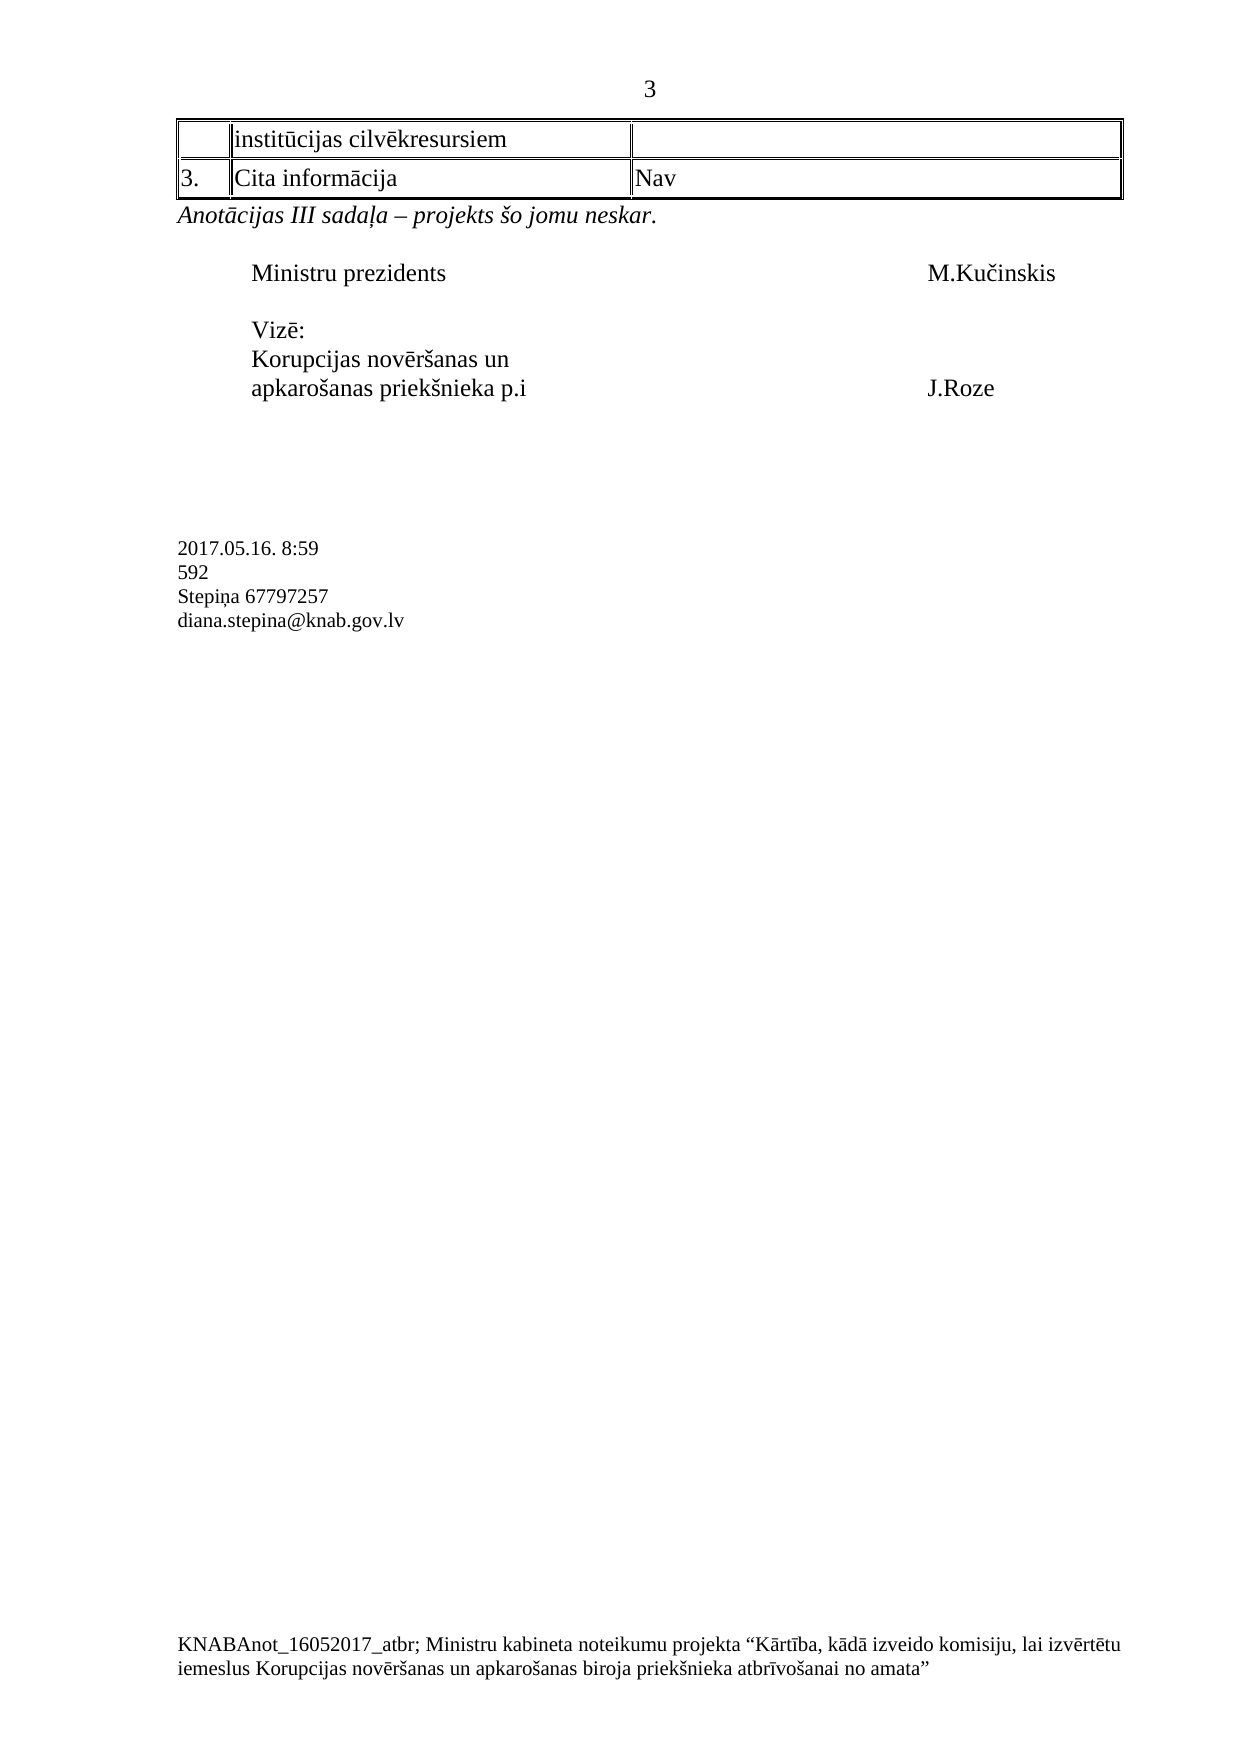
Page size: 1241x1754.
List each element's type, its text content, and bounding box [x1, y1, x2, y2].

text Anotācijas III sadaļa – projekts šo jomu neskar. [177, 200, 1122, 229]
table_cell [631, 122, 1120, 156]
text Ministru prezidents M.Kučinskis [251, 258, 1122, 286]
text 592 [177, 560, 1122, 584]
text 2017.05.16. 8:59 [177, 536, 1122, 560]
table_cell Nav [631, 156, 1121, 197]
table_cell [231, 122, 631, 156]
text diana.stepina@knab.gov.lv [177, 608, 1122, 632]
table_cell Cita informācija [231, 160, 631, 197]
text Stepiņa 67797257 [177, 584, 1122, 608]
text apkarošanas priekšnieka p.i J.Roze [251, 373, 1122, 401]
text Vizē: [251, 315, 1122, 344]
table_cell 3. [179, 156, 231, 197]
text Korupcijas novēršanas un [251, 344, 1122, 373]
table_cell 2. [179, 120, 231, 156]
